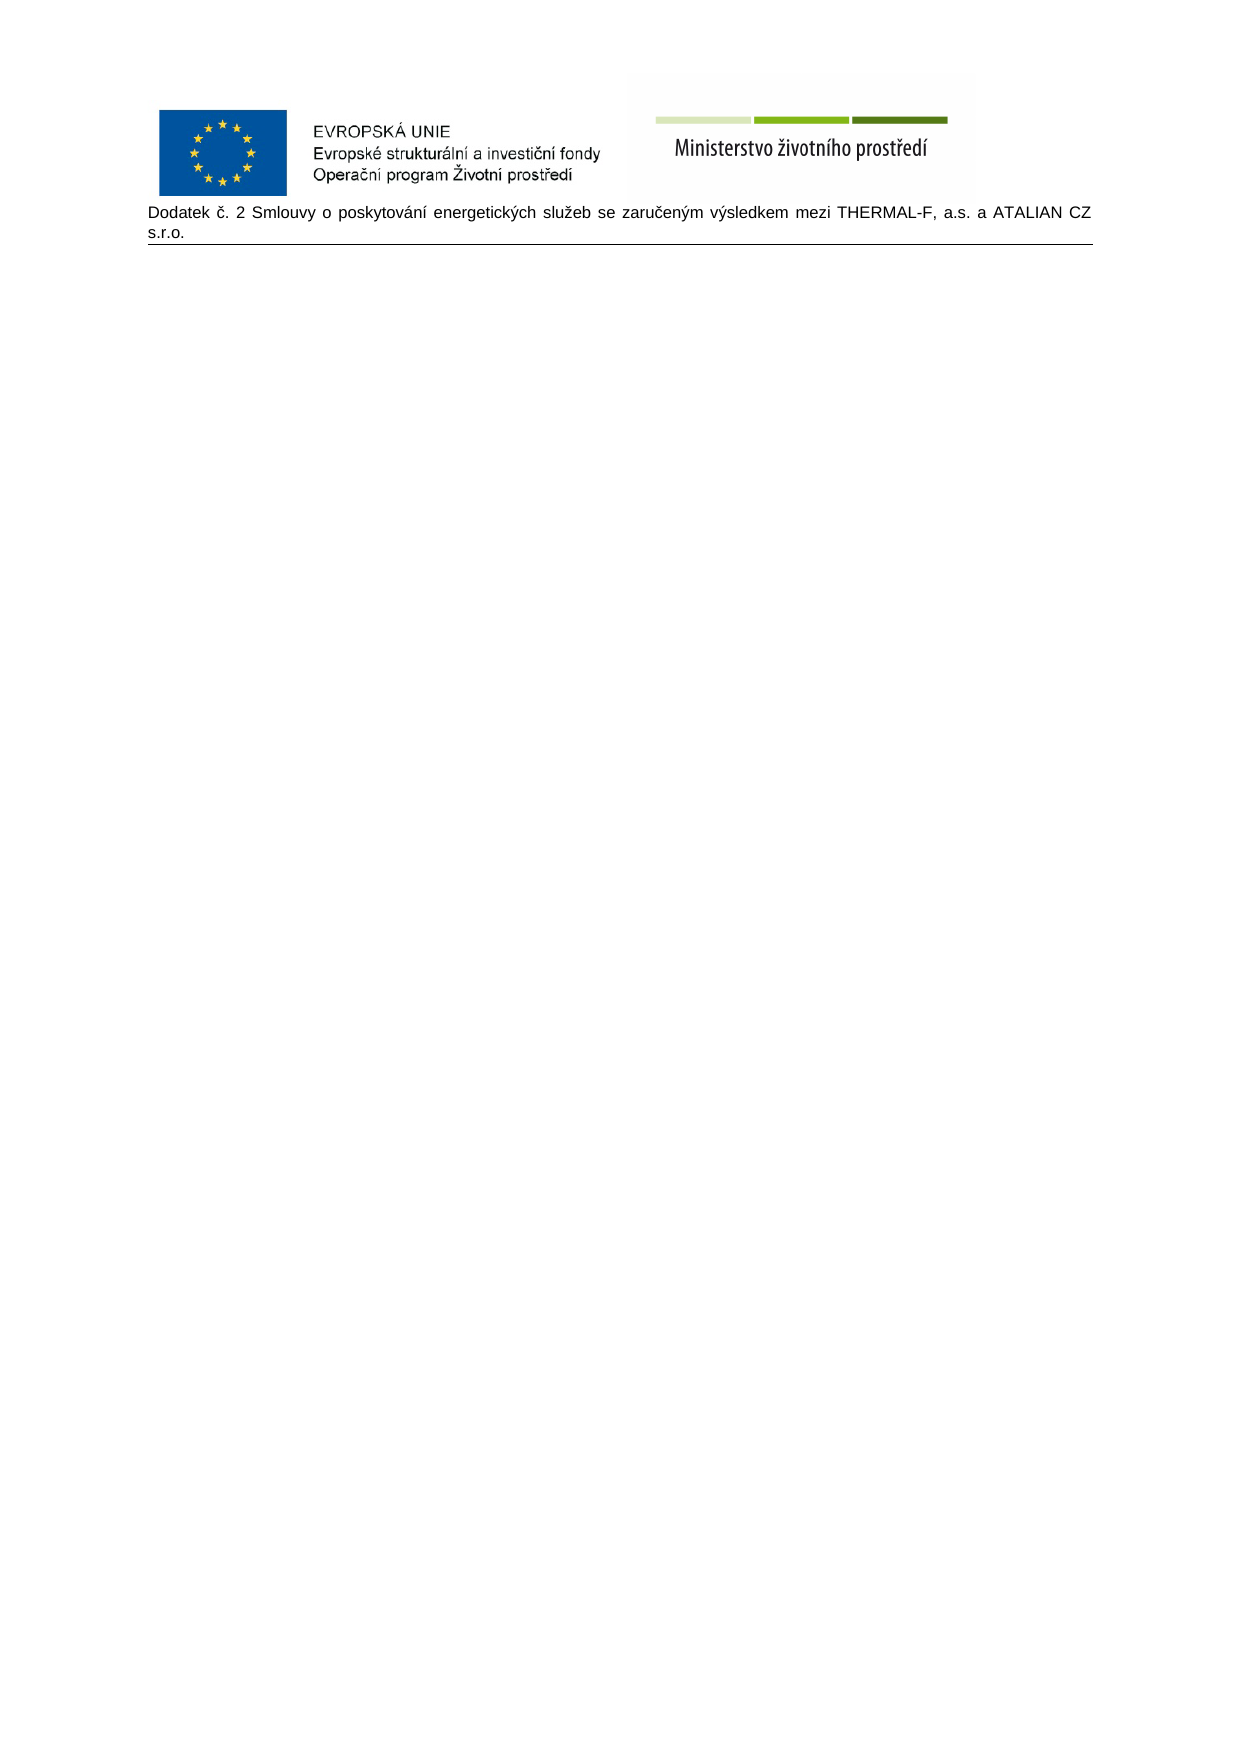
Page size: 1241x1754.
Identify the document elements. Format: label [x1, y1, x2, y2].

picture [627, 73, 976, 204]
